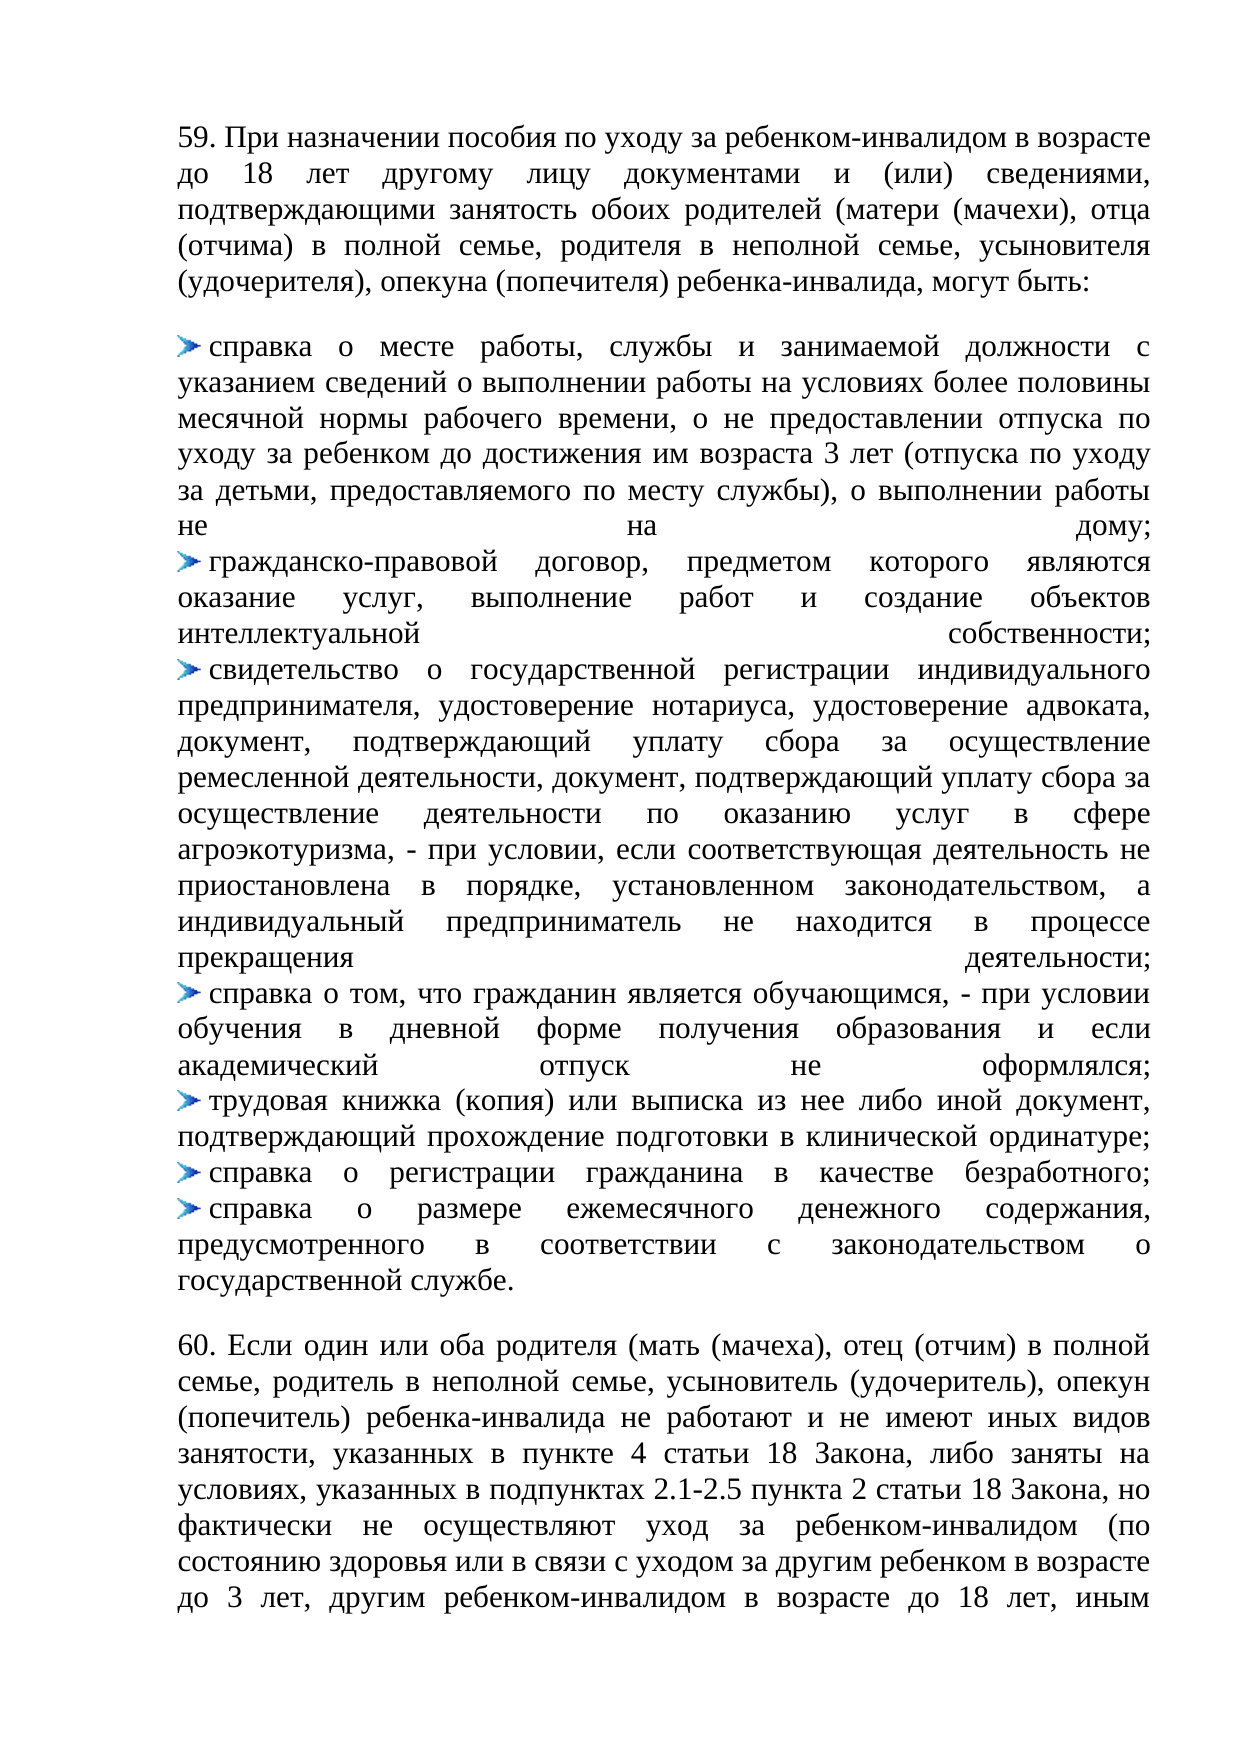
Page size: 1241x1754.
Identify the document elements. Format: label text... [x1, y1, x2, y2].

picture [177, 551, 201, 572]
picture [177, 1162, 201, 1183]
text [177, 1326, 1152, 1614]
picture [177, 335, 201, 357]
picture [177, 659, 201, 680]
picture [177, 1198, 201, 1219]
text 59. При назначении пособия по уходу за ребенком-инвалидом в возрасте до 18 лет другому лицу документами и (или) сведениями, подтверждающими занятость обоих родителей (матери (мачехи), отца (отчима) в полной семье, родителя в неполной семье, усыновителя (удочерителя), опекуна (попечителя) ребенка-инвалида, могут быть: [177, 118, 1152, 298]
picture [177, 1090, 201, 1111]
picture [177, 982, 201, 1003]
text справка о месте работы, службы и занимаемой должности с указанием сведений о выполнении работы на условиях более половины месячной нормы рабочего времени, о не предоставлении отпуска по уходу за ребенком до достижения им возраста 3 лет (отпуска по уходу за детьми, предоставляемого по месту службы), о выполнении работы не на дому; гражданско-правовой договор, предметом которого являются оказание услуг, выполнение работ и создание объектов интеллектуальной собственности; свидетельство о государственной регистрации индивидуального предпринимателя, удостоверение нотариуса, удостоверение адвоката, документ, подтверждающий уплату сбора за осуществление ремесленной деятельности, документ, подтверждающий уплату сбора за осуществление деятельности по оказанию услуг в сфере агроэкотуризма, - при условии, если соответствующая деятельность не приостановлена в порядке, установленном законодательством, а индивидуальный предприниматель не находится в процессе прекращения деятельности; справка о том, что гражданин является обучающимся, - при условии обучения в дневной форме получения образования и если академический отпуск не оформлялся; трудовая книжка (копия) или выписка из нее либо иной документ, подтверждающий прохождение подготовки в клинической ординатуре; справка о регистрации гражданина в качестве безработного; справка о размере ежемесячного денежного содержания, предусмотренного в соответствии с законодательством о государственной службе. [177, 327, 1152, 1297]
